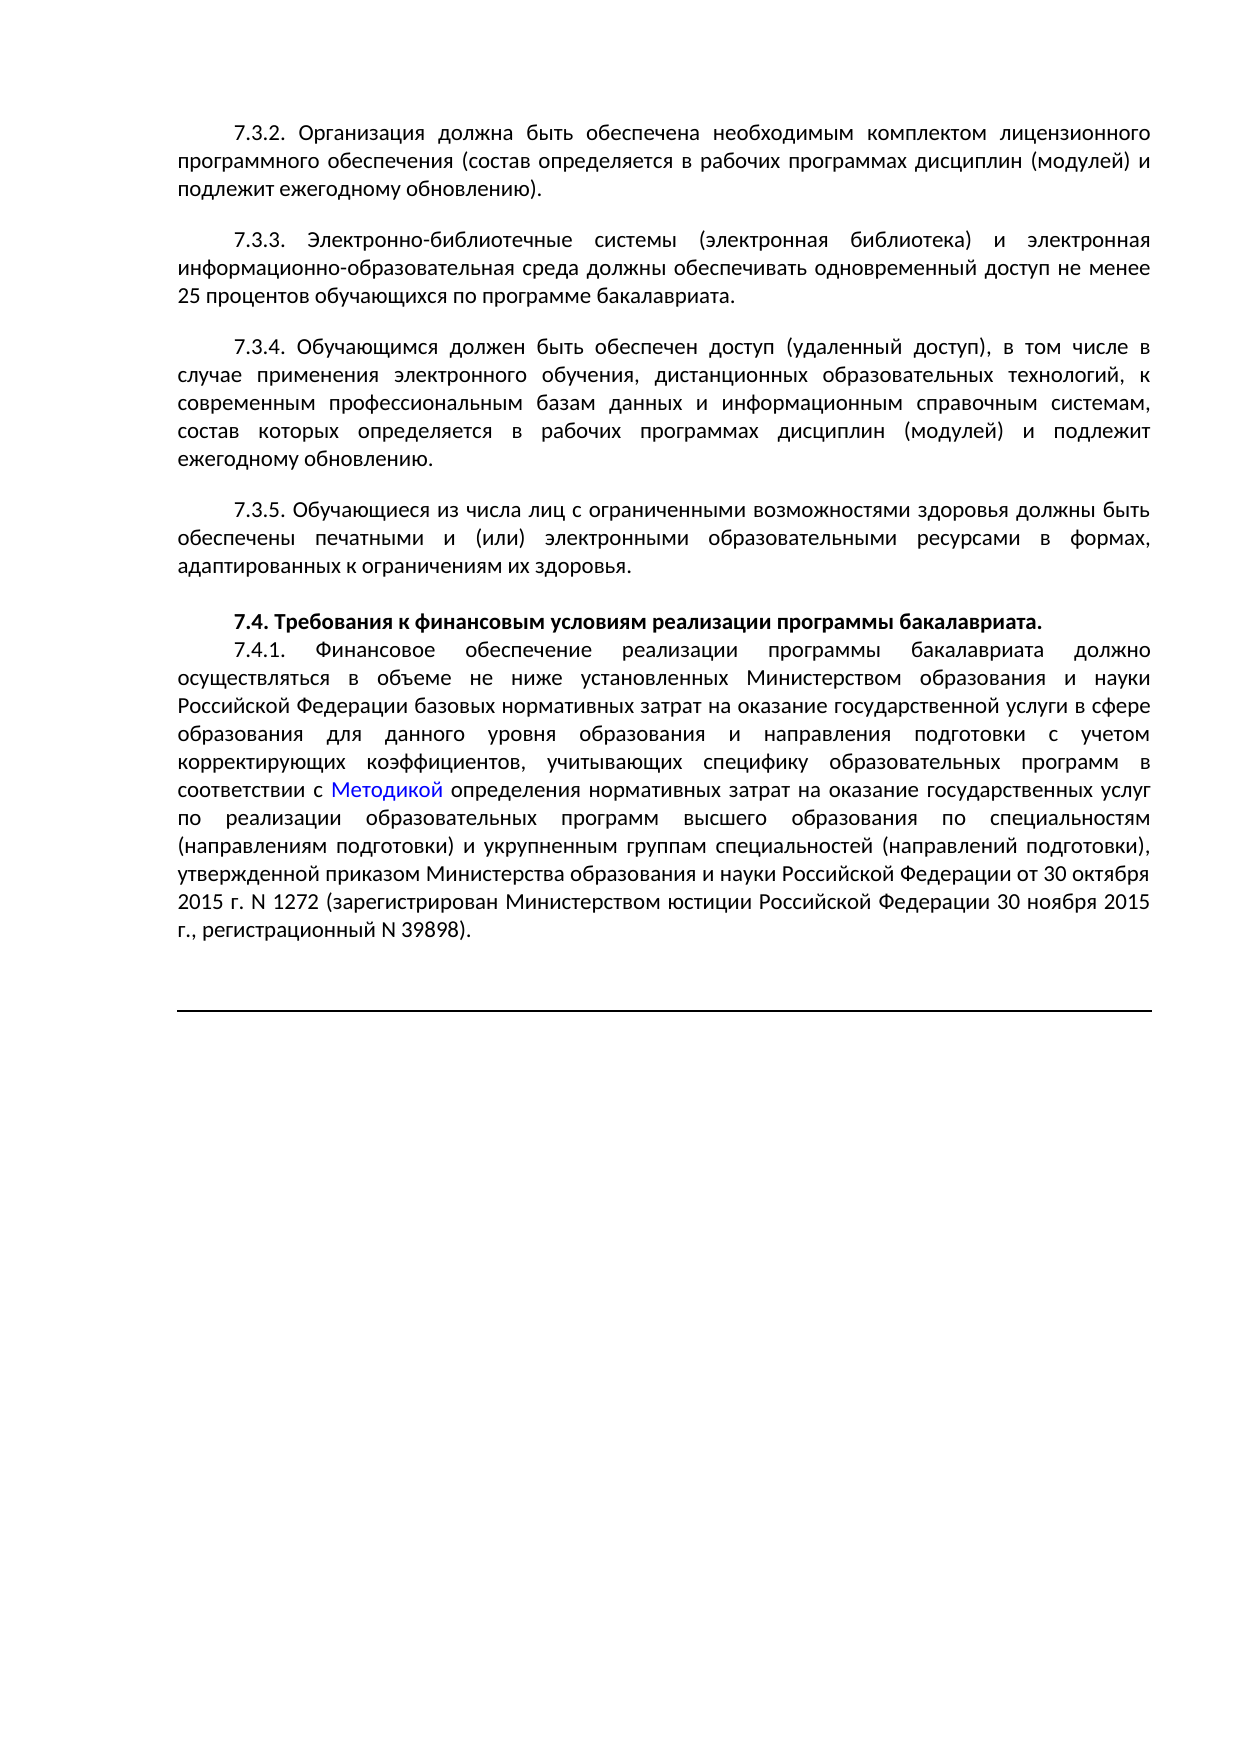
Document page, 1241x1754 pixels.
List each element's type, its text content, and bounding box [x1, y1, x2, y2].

text 7.3.4. Обучающимся должен быть обеспечен доступ (удаленный доступ), в том числе в случае применения электронного обучения, дистанционных образовательных технологий, к современным профессиональным базам данных и информационным справочным системам, состав которых определяется в рабочих программах дисциплин (модулей) и подлежит ежегодному обновлению. [177, 332, 1152, 472]
text 7.3.5. Обучающиеся из числа лиц с ограниченными возможностями здоровья должны быть обеспечены печатными и (или) электронными образовательными ресурсами в формах, адаптированных к ограничениям их здоровья. [177, 495, 1152, 579]
title 7.4. Требования к финансовым условиям реализации программы бакалавриата. [177, 607, 1152, 635]
text 7.4.1. Финансовое обеспечение реализации программы бакалавриата должно осуществляться в объеме не ниже установленных Министерством образования и науки Российской Федерации базовых нормативных затрат на оказание государственной услуги в сфере образования для данного уровня образования и направления подготовки с учетом корректирующих коэффициентов, учитывающих специфику образовательных программ в соответствии с Методикой определения нормативных затрат на оказание государственных услуг по реализации образовательных программ высшего образования по специальностям (направлениям подготовки) и укрупненным группам специальностей (направлений подготовки), утвержденной приказом Министерства образования и науки Российской Федерации от 30 октября 2015 г. N 1272 (зарегистрирован Министерством юстиции Российской Федерации 30 ноября 2015 г., регистрационный N 39898). [177, 635, 1152, 943]
text 7.3.3. Электронно-библиотечные системы (электронная библиотека) и электронная информационно-образовательная среда должны обеспечивать одновременный доступ не менее 25 процентов обучающихся по программе бакалавриата. [177, 225, 1152, 309]
text 7.3.2. Организация должна быть обеспечена необходимым комплектом лицензионного программного обеспечения (состав определяется в рабочих программах дисциплин (модулей) и подлежит ежегодному обновлению). [177, 118, 1152, 202]
